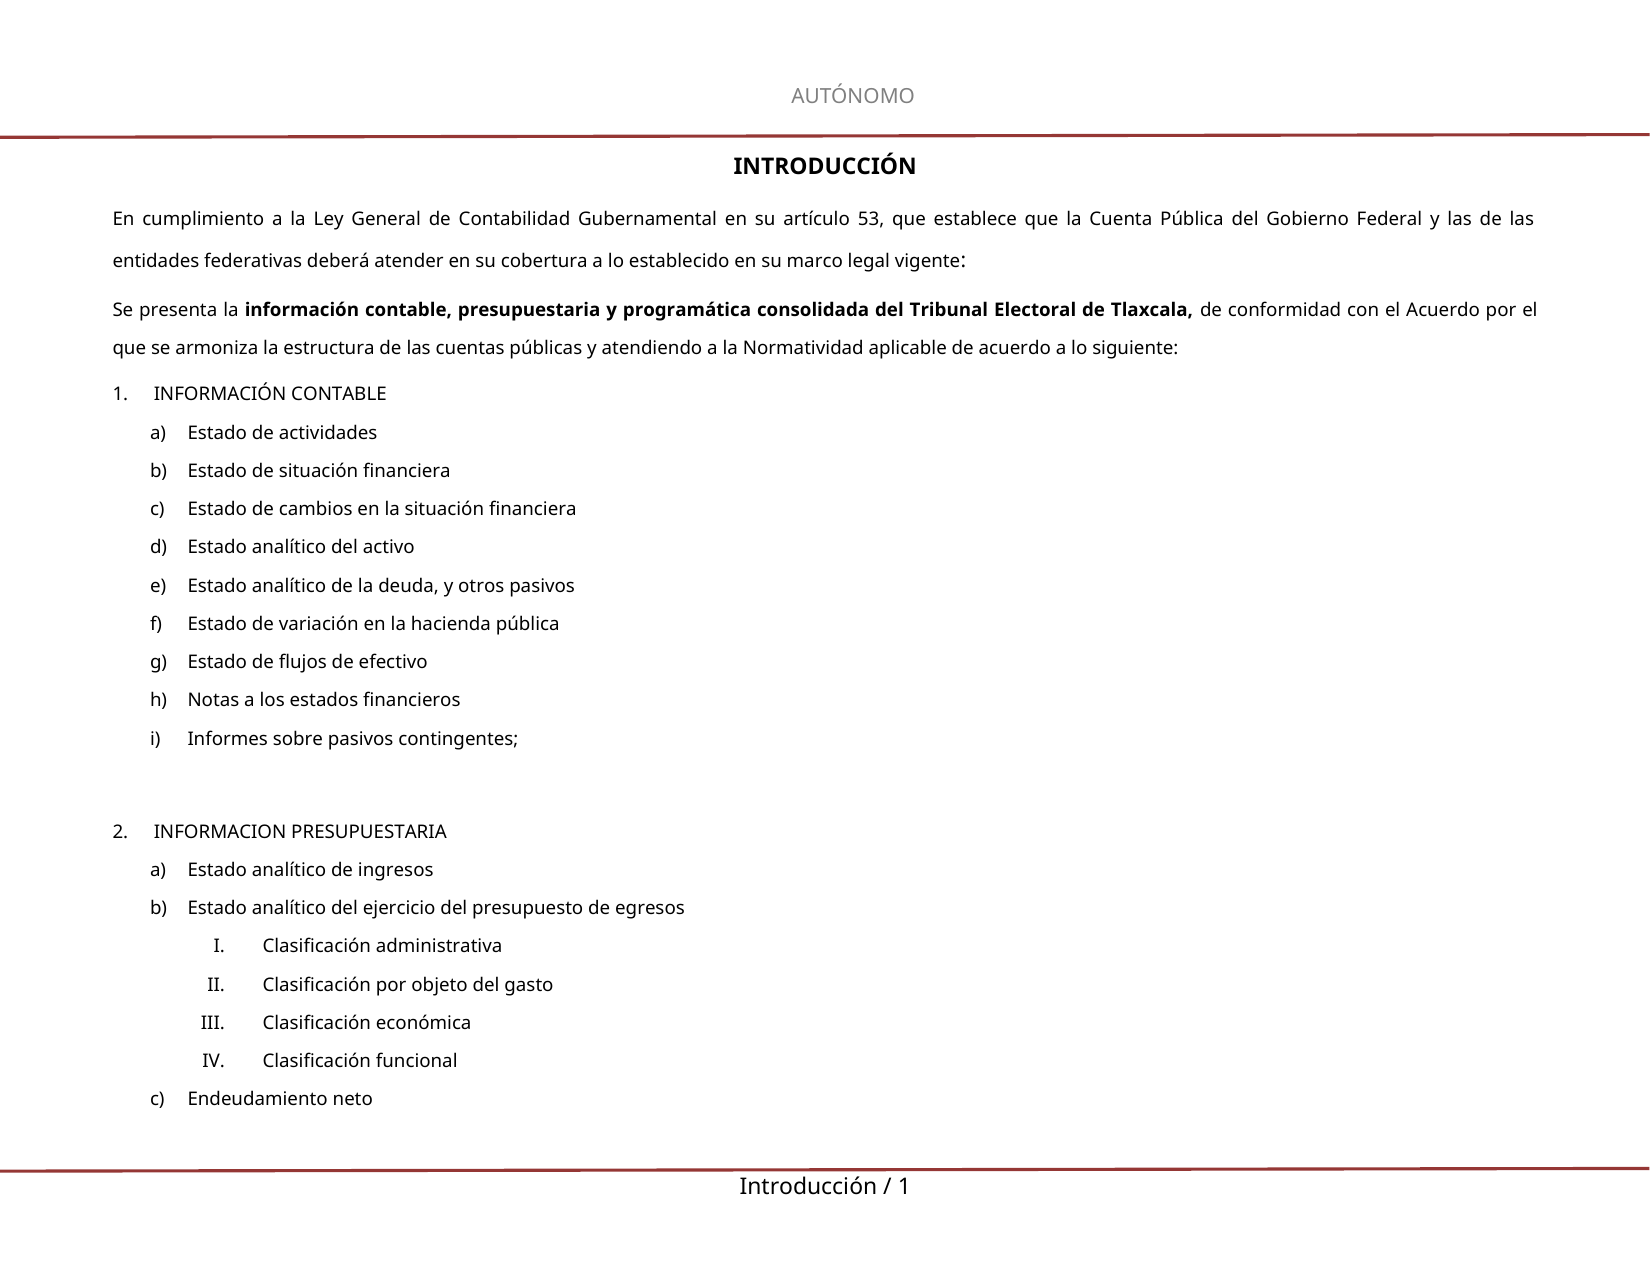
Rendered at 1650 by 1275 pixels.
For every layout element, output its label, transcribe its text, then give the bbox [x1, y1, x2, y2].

list Clasificación económica [225, 1009, 1538, 1034]
list Estado analítico del activo [150, 534, 1538, 559]
list Informes sobre pasivos contingentes; [150, 725, 1538, 750]
list Estado analítico de la deuda, y otros pasivos [150, 572, 1538, 597]
list INFORMACIÓN CONTABLE [112, 381, 1538, 406]
list Clasificación por objeto del gasto [225, 971, 1538, 996]
text INTRODUCCIÓN [112, 150, 1538, 181]
list Estado de situación financiera [150, 457, 1538, 483]
list Notas a los estados financieros [150, 687, 1538, 712]
list INFORMACION PRESUPUESTARIA [112, 818, 1538, 843]
list Estado analítico del ejercicio del presupuesto de egresos [150, 894, 1538, 920]
list Estado analítico de ingresos [150, 856, 1538, 882]
text En cumplimiento a la Ley General de Contabilidad Gubernamental en su artículo 53, que establece que la Cuenta Pública del Gobierno Federal y las de las entidades federativas deberá atender en su cobertura a lo establecido en su marco legal vigente: [112, 205, 1538, 273]
text Se presenta la información contable, presupuestaria y programática consolidada del Tribunal Electoral de Tlaxcala, de conformidad con el Acuerdo por el que se armoniza la estructura de las cuentas públicas y atendiendo a la Normatividad aplicable de acuerdo a lo siguiente: [112, 296, 1538, 360]
list Estado de cambios en la situación financiera [150, 495, 1538, 521]
list Estado de variación en la hacienda pública [150, 610, 1538, 636]
list Endeudamiento neto [150, 1086, 1538, 1111]
list Clasificación funcional [225, 1047, 1538, 1073]
list Estado de flujos de efectivo [150, 648, 1538, 674]
list Clasificación administrativa [225, 933, 1538, 958]
list Estado de actividades [150, 419, 1538, 444]
